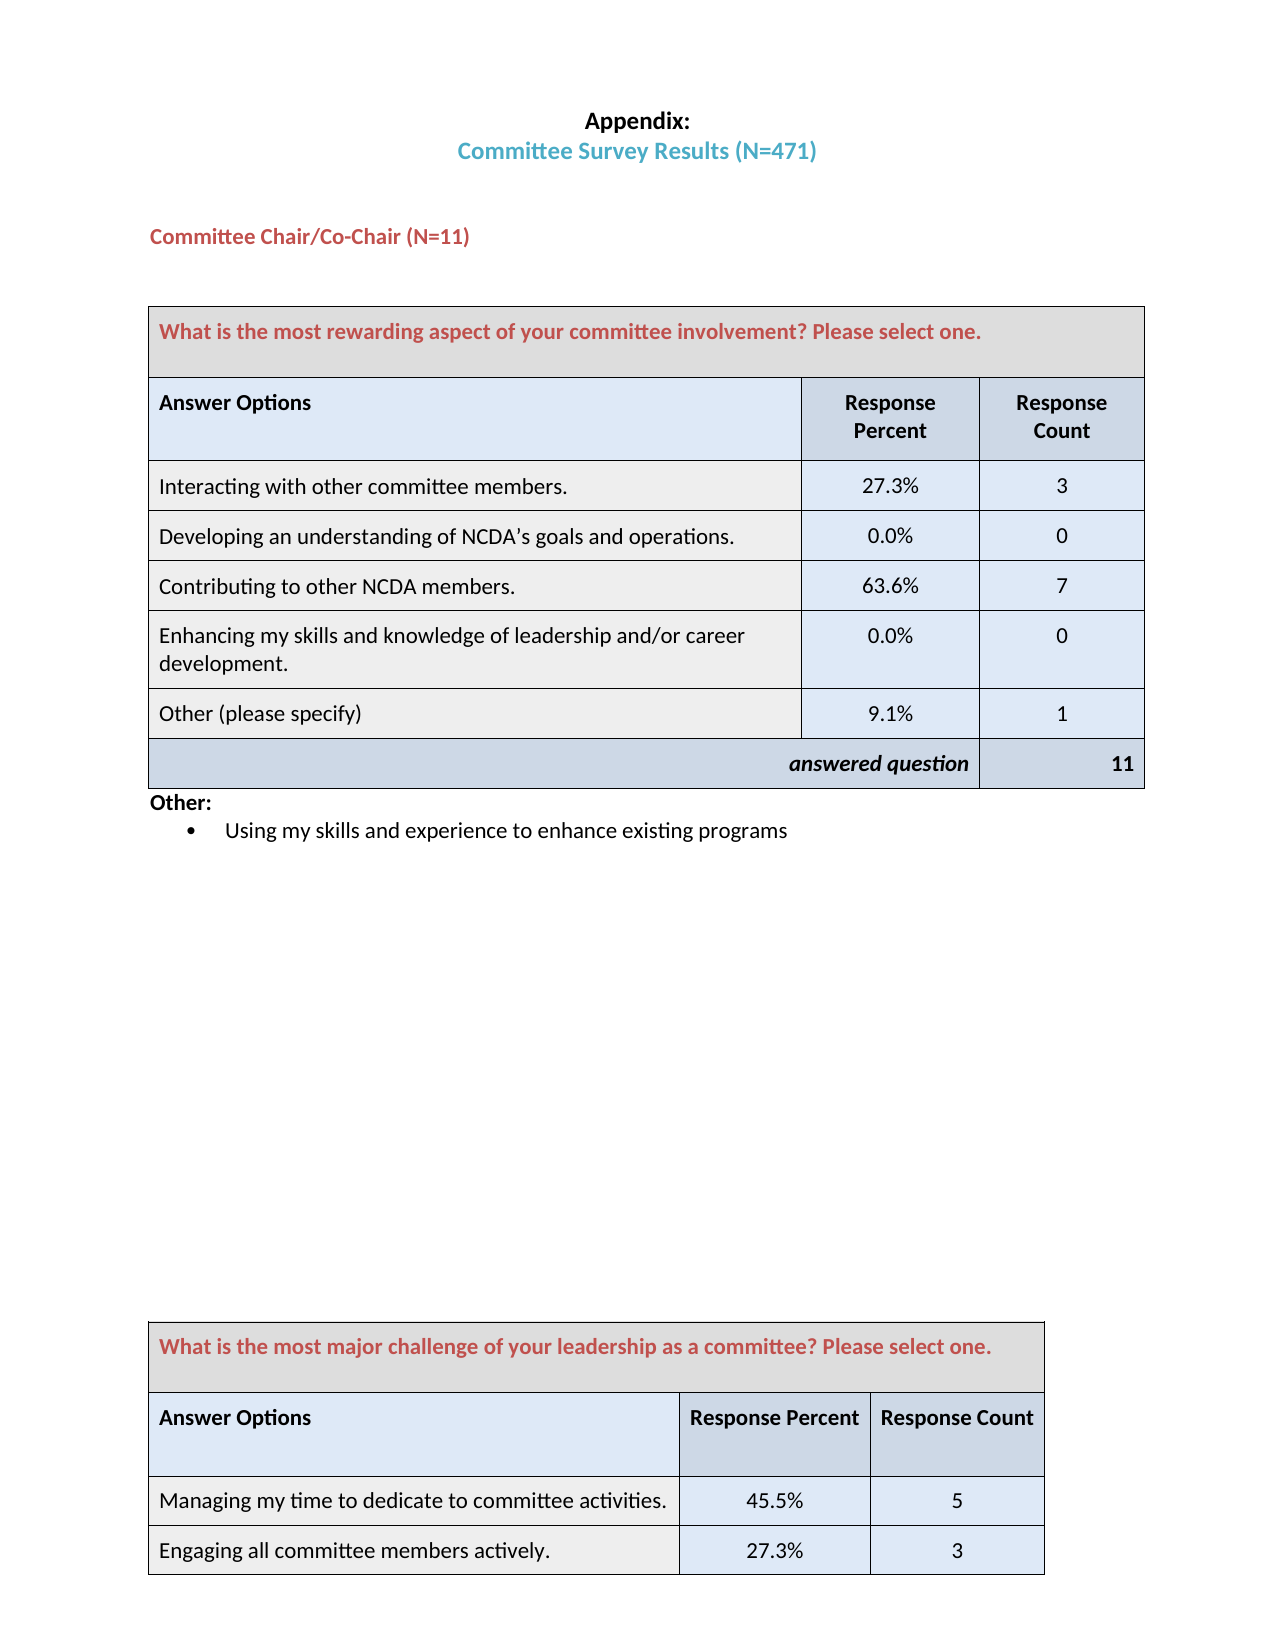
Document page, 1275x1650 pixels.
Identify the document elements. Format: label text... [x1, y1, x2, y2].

table_cell Enhancing my skills and knowledge of leadership and/or career development. [149, 611, 801, 688]
table_cell Other (please specify) [149, 689, 801, 738]
table_cell 45.5% [680, 1477, 870, 1525]
table_cell 27.3% [802, 461, 979, 510]
table_cell 27.3% [680, 1526, 870, 1574]
table_cell Engaging all committee members actively. [149, 1526, 679, 1574]
table_cell Interacting with other committee members. [149, 461, 801, 510]
table_cell Response Percent [802, 378, 979, 460]
table_cell 7 [980, 561, 1144, 610]
table_cell 3 [871, 1526, 1044, 1574]
table_cell 0 [980, 611, 1144, 688]
table_cell Answer Options [149, 378, 801, 460]
table_cell 11 [980, 739, 1144, 788]
text Committee Chair/Co-Chair (N=11) [150, 222, 1125, 250]
table_cell 3 [980, 461, 1144, 510]
table_cell 0.0% [802, 511, 979, 560]
table_cell Answer Options [149, 1393, 679, 1476]
table_cell Contributing to other NCDA members. [149, 561, 801, 610]
table_cell Response Percent [680, 1393, 870, 1476]
table_cell 1 [980, 689, 1144, 738]
table_cell 5 [871, 1477, 1044, 1525]
table_cell Developing an understanding of NCDA’s goals and operations. [149, 511, 801, 560]
table_cell 9.1% [802, 689, 979, 738]
table_cell 0 [980, 511, 1144, 560]
table_cell Response Count [871, 1393, 1044, 1476]
table_cell Managing my time to dedicate to committee activities. [149, 1477, 679, 1525]
table_cell 63.6% [802, 561, 979, 610]
text Appendix: [150, 105, 1125, 136]
table_header What is the most rewarding aspect of your committee involvement? Please select one. [149, 307, 1144, 377]
table_cell Response Count [980, 378, 1144, 460]
text Committee Survey Results (N=471) [150, 136, 1125, 166]
table_header What is the most major challenge of your leadership as a committee? Please select one. [149, 1323, 1044, 1392]
table_cell 0.0% [802, 611, 979, 688]
table_cell answered question [149, 739, 979, 788]
list Using my skills and experience to enhance existing programs [187, 816, 1125, 844]
text Other: [150, 789, 1125, 816]
